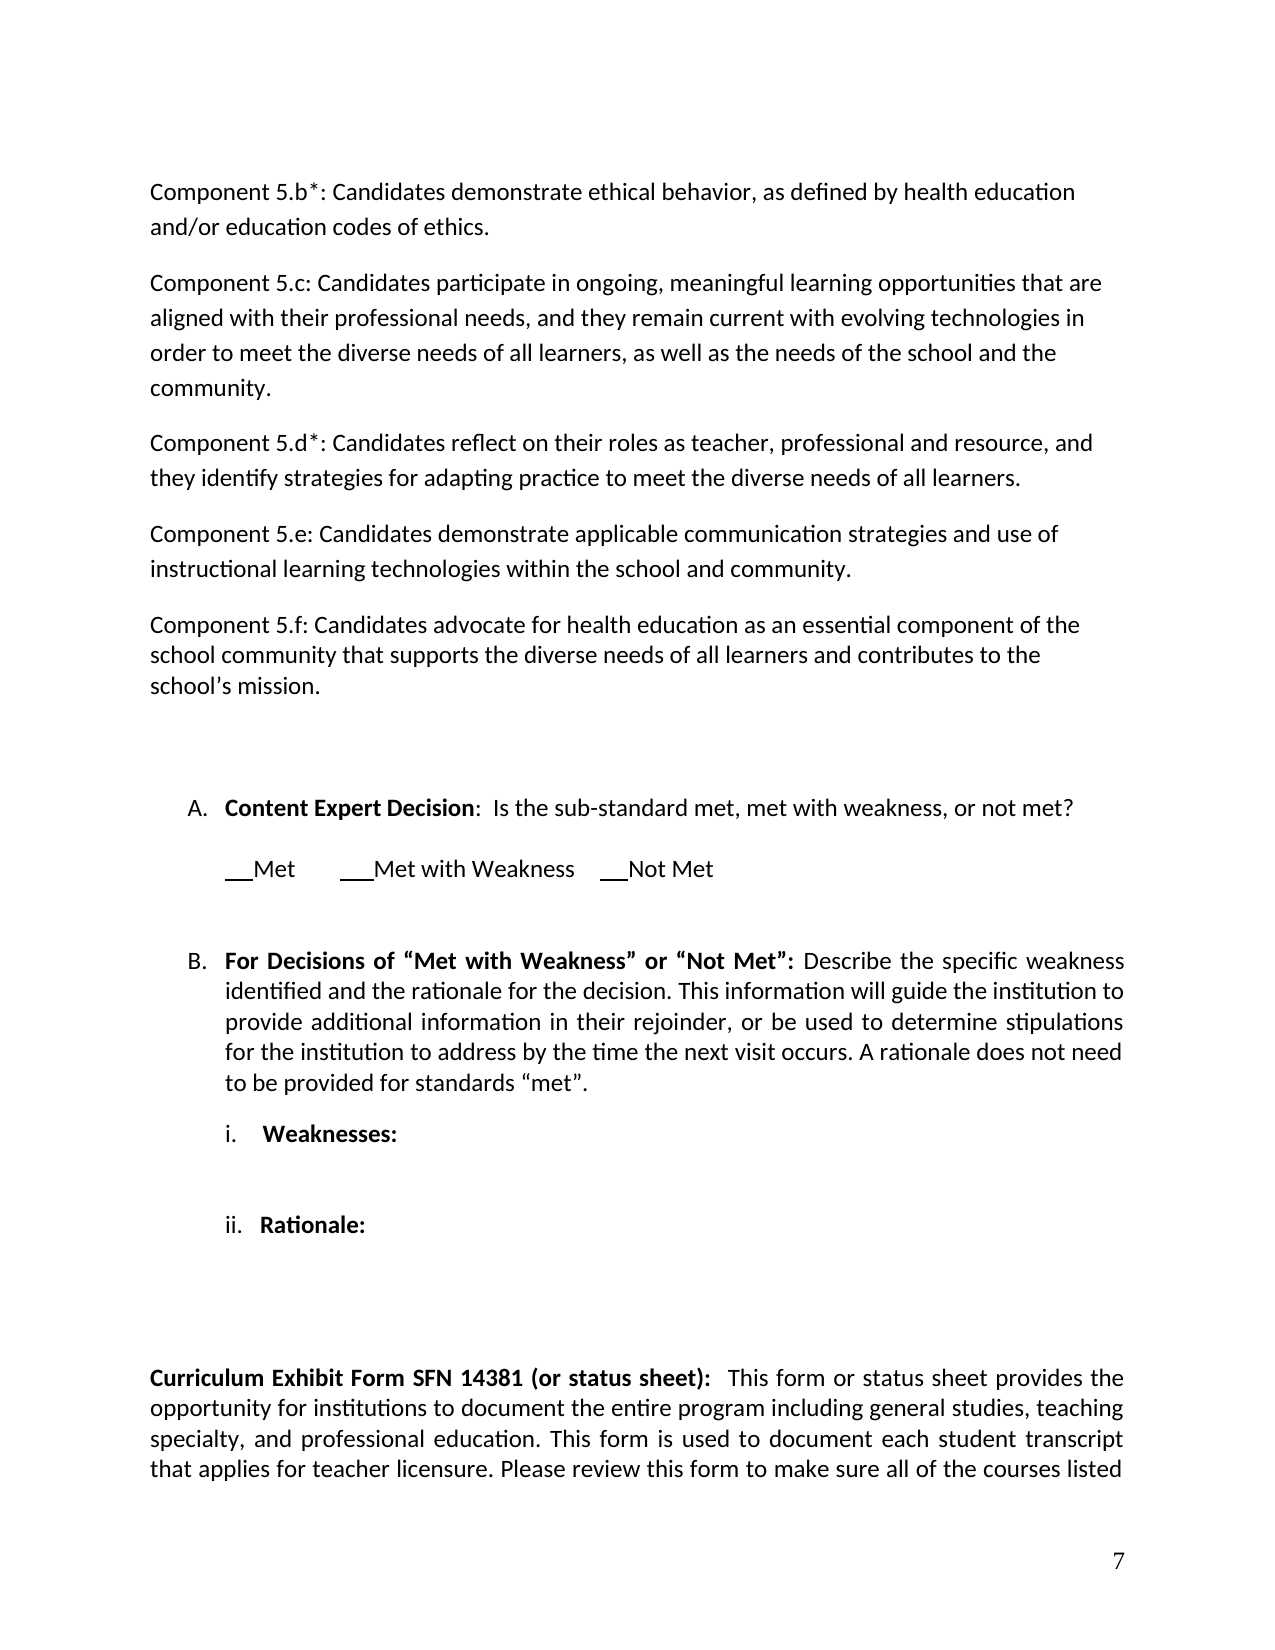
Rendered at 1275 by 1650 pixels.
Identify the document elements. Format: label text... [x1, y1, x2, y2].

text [150, 1362, 1125, 1484]
text Met Met with Weakness Not Met [187, 853, 1125, 884]
text Component 5.c: Candidates participate in ongoing, meaningful learning opportunities that are aligned with their professional needs, and they remain current with evolving technologies in order to meet the diverse needs of all learners, as well as the needs of the school and the community. [150, 267, 1125, 402]
text Component 5.e: Candidates demonstrate applicable communication strategies and use of instructional learning technologies within the school and community. [150, 518, 1125, 584]
text Component 5.b*: Candidates demonstrate ethical behavior, as defined by health education and/or education codes of ethics. [150, 176, 1125, 241]
text i. Weaknesses: [225, 1118, 1125, 1148]
text Component 5.d*: Candidates reflect on their roles as teacher, professional and resource, and they identify strategies for adapting practice to meet the diverse needs of all learners. [150, 427, 1125, 493]
text Component 5.f: Candidates advocate for health education as an essential component of the school community that supports the diverse needs of all learners and contributes to the school’s mission. [150, 609, 1125, 701]
text B. For Decisions of “Met with Weakness” or “Not Met”: Describe the specific weakness identified and the rationale for the decision. This information will guide the institution to provide additional information in their rejoinder, or be used to determine stipulations for the institution to address by the time the next visit occurs. A rationale does not need to be provided for standards “met”. [187, 945, 1125, 1097]
text A. Content Expert Decision: Is the sub-standard met, met with weakness, or not met? [187, 792, 1125, 823]
text ii. Rationale: [225, 1209, 1125, 1240]
